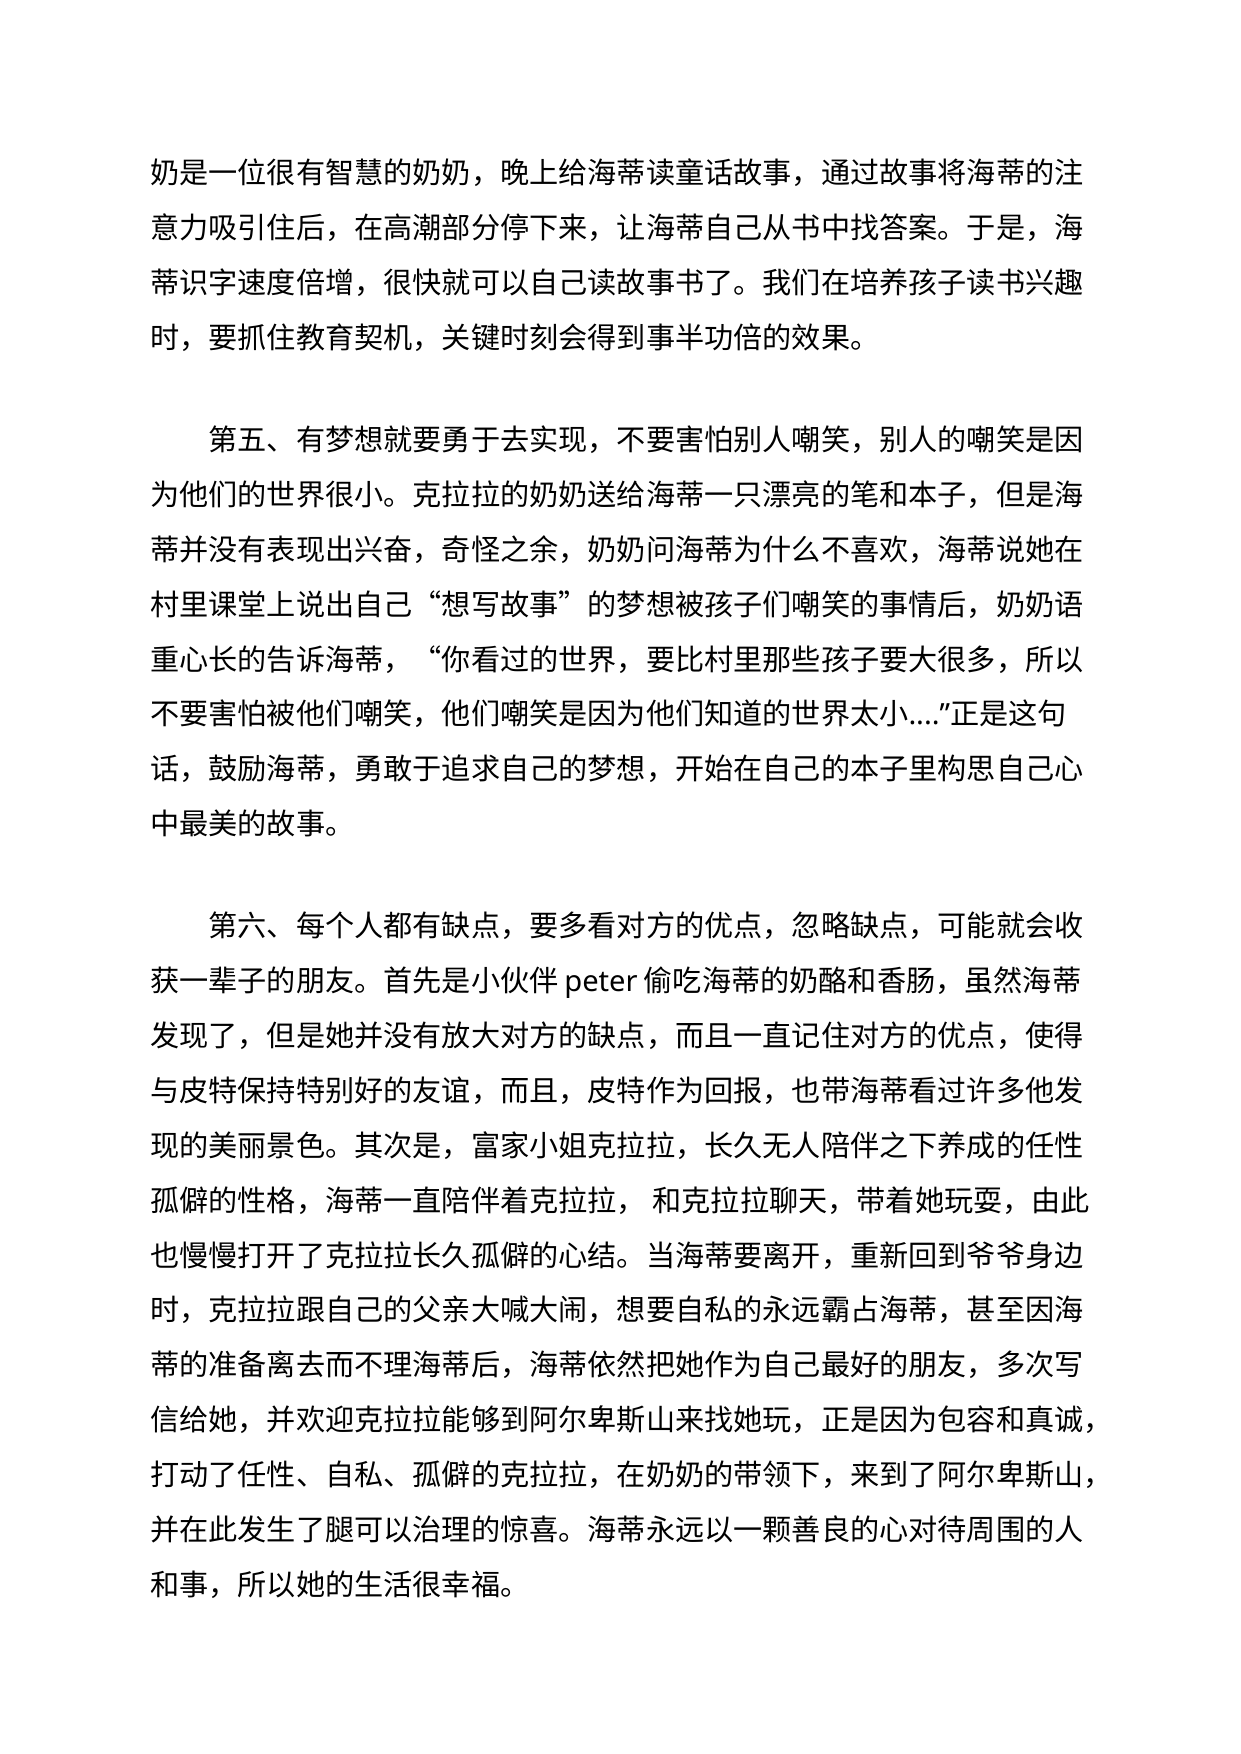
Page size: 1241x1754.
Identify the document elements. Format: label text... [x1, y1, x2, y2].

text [150, 150, 1090, 357]
text 第六、每个人都有缺点，要多看对方的优点，忽略缺点，可能就会收获一辈子的朋友。首先是小伙伴peter偷吃海蒂的奶酪和香肠，虽然海蒂发现了，但是她并没有放大对方的缺点，而且一直记住对方的优点，使得与皮特保持特别好的友谊，而且，皮特作为回报，也带海蒂看过许多他发现的美丽景色。其次是，富家小姐克拉拉，长久无人陪伴之下养成的任性孤僻的性格，海蒂一直陪伴着克拉拉， 和克拉拉聊天，带着她玩耍，由此也慢慢打开了克拉拉长久孤僻的心结。当海蒂要离开，重新回到爷爷身边时，克拉拉跟自己的父亲大喊大闹，想要自私的永远霸占海蒂，甚至因海蒂的准备离去而不理海蒂后，海蒂依然把她作为自己最好的朋友，多次写信给她，并欢迎克拉拉能够到阿尔卑斯山来找她玩，正是因为包容和真诚，打动了任性、自私、孤僻的克拉拉，在奶奶的带领下，来到了阿尔卑斯山，并在此发生了腿可以治理的惊喜。海蒂永远以一颗善良的心对待周围的人和事，所以她的生活很幸福。 [150, 903, 1090, 1604]
text 第五、有梦想就要勇于去实现，不要害怕别人嘲笑，别人的嘲笑是因为他们的世界很小。克拉拉的奶奶送给海蒂一只漂亮的笔和本子，但是海蒂并没有表现出兴奋，奇怪之余，奶奶问海蒂为什么不喜欢，海蒂说她在村里课堂上说出自己“想写故事”的梦想被孩子们嘲笑的事情后，奶奶语重心长的告诉海蒂，“你看过的世界，要比村里那些孩子要大很多，所以不要害怕被他们嘲笑，他们嘲笑是因为他们知道的世界太小....”正是这句话，鼓励海蒂，勇敢于追求自己的梦想，开始在自己的本子里构思自己心中最美的故事。 [150, 416, 1090, 843]
